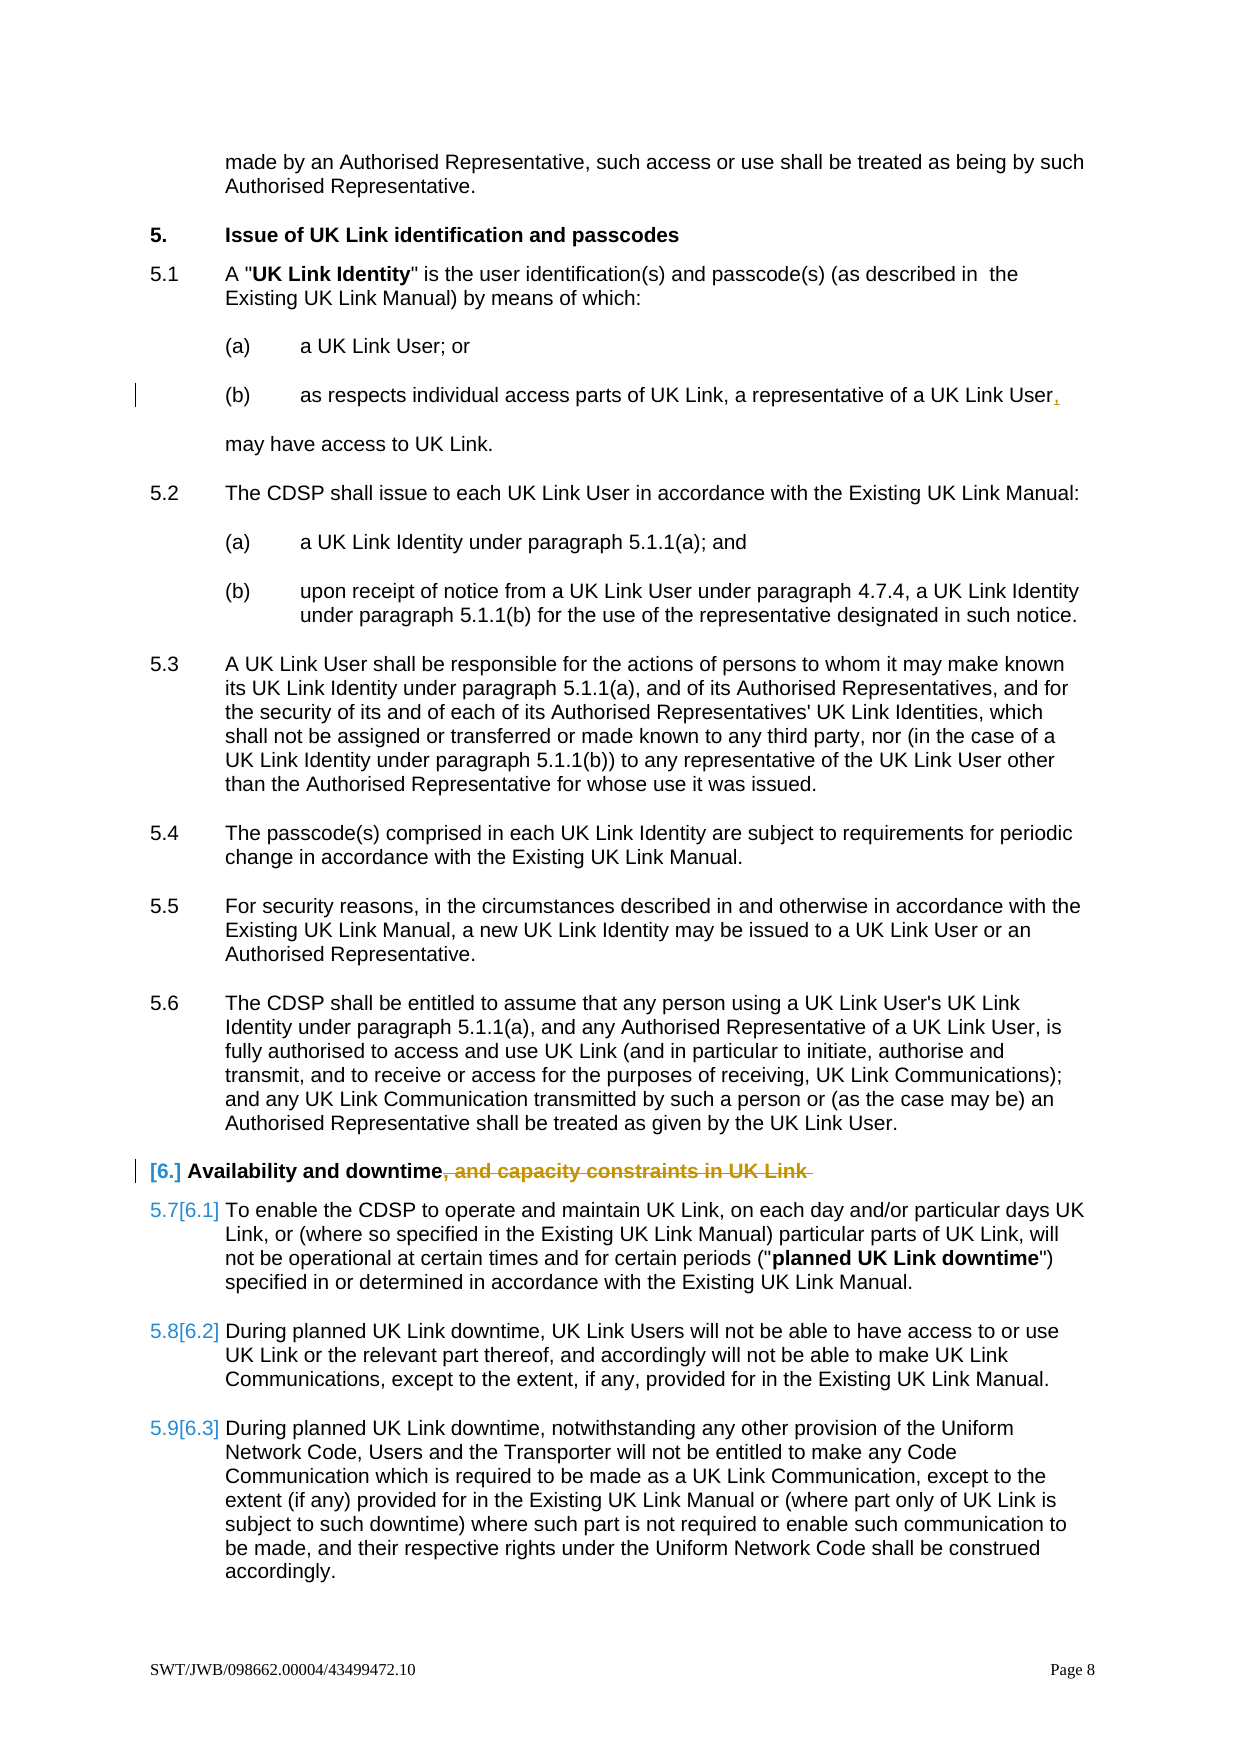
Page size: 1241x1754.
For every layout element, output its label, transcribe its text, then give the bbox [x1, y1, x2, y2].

subtitle To enable the CDSP to operate and maintain UK Link, on each day and/or particular days UK Link, or (where so specified in the Existing UK Link Manual) particular parts of UK Link, will not be operational at certain times and for certain periods ("planned UK Link downtime") specified in or determined in accordance with the Existing UK Link Manual. [150, 1198, 1090, 1294]
subtitle During planned UK Link downtime, UK Link Users will not be able to have access to or use UK Link or the relevant part thereof, and accordingly will not be able to make UK Link Communications, except to the extent, if any, provided for in the Existing UK Link Manual. [150, 1319, 1090, 1391]
subtitle The CDSP shall issue to each UK Link User in accordance with the Existing UK Link Manual: [150, 481, 1090, 505]
subtitle a UK Link User; or [225, 334, 1090, 358]
subtitle During planned UK Link downtime, notwithstanding any other provision of the Uniform Network Code, Users and the Transporter will not be entitled to make any Code Communication which is required to be made as a UK Link Communication, except to the extent (if any) provided for in the Existing UK Link Manual or (where part only of UK Link is subject to such downtime) where such part is not required to enable such communication to be made, and their respective rights under the Uniform Network Code shall be construed accordingly. [150, 1416, 1090, 1583]
subtitle a UK Link Identity under paragraph 5.1(a); and [225, 530, 1090, 554]
subtitle The passcode(s) comprised in each UK Link Identity are subject to requirements for periodic change in accordance with the Existing UK Link Manual. [150, 821, 1090, 869]
subtitle A "UK Link Identity" is the user identification(s) and passcode(s) (as described in the Existing UK Link Manual) by means of which: [150, 261, 1090, 309]
subtitle as respects individual access parts of UK Link, a representative of a UK Link User [225, 383, 1090, 407]
subtitle The CDSP shall be entitled to assume that any person using a UK Link User's UK Link Identity under paragraph 5.1(a), and any Authorised Representative of a UK Link User, is fully authorised to access and use UK Link (and in particular to initiate, authorise and transmit, and to receive or access for the purposes of receiving, UK Link Communications); and any UK Link Communication transmitted by such a person or (as the case may be) an Authorised Representative shall be treated as given by the UK Link User. [150, 991, 1090, 1134]
subtitle Availability and downtime [150, 1159, 1090, 1183]
subtitle A UK Link User shall be responsible for the actions of persons to whom it may make known its UK Link Identity under paragraph 5.1(a), and of its Authorised Representatives, and for the security of its and of each of its Authorised Representatives' UK Link Identities, which shall not be assigned or transferred or made known to any third party, nor (in the case of a UK Link Identity under paragraph 5.1(b)) to any representative of the UK Link User other than the Authorised Representative for whose use it was issued. [150, 652, 1090, 796]
subtitle upon receipt of notice from a UK Link User under paragraph 4.7.4, a UK Link Identity under paragraph 5.1(b) for the use of the representative designated in such notice. [225, 579, 1090, 627]
subtitle Issue of UK Link identification and passcodes [150, 223, 1090, 247]
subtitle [150, 150, 1090, 198]
subtitle may have access to UK Link. [225, 432, 1090, 456]
subtitle For security reasons, in the circumstances described in and otherwise in accordance with the Existing UK Link Manual, a new UK Link Identity may be issued to a UK Link User or an Authorised Representative. [150, 894, 1090, 966]
